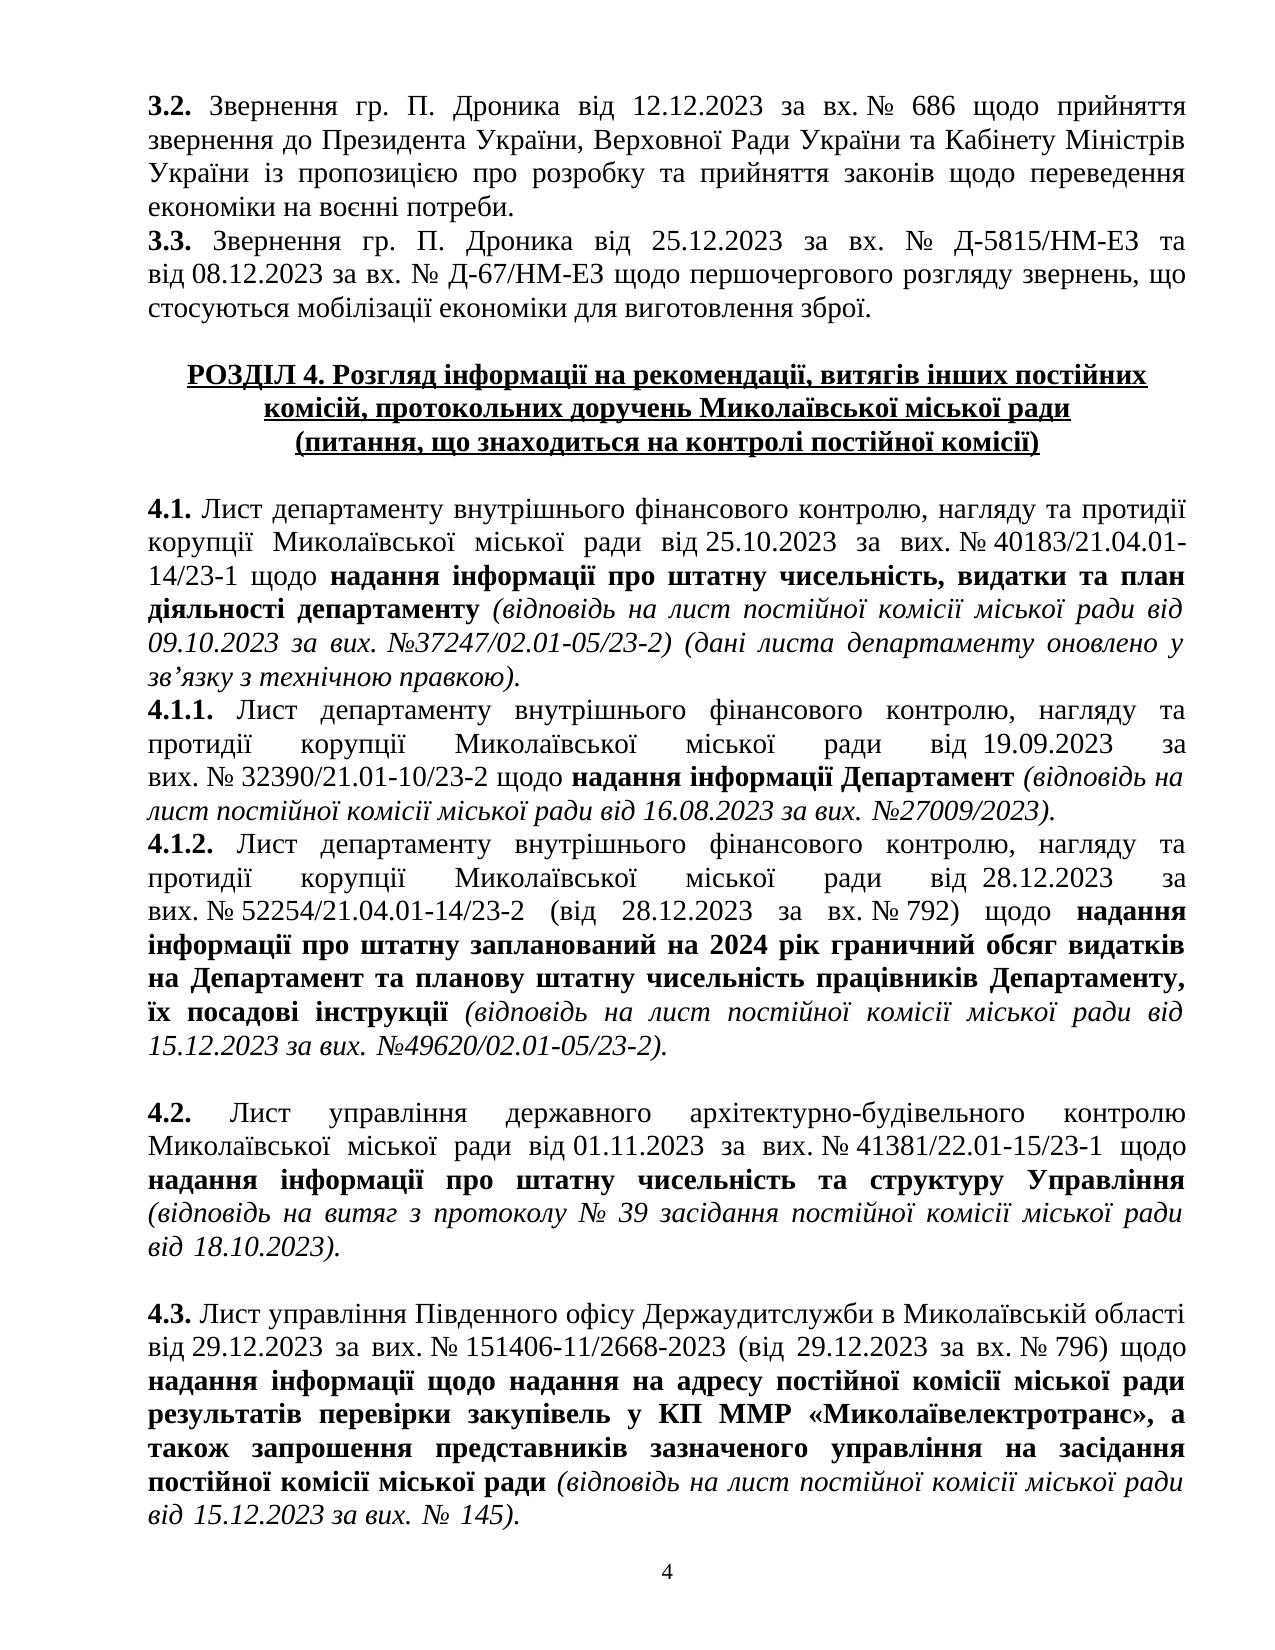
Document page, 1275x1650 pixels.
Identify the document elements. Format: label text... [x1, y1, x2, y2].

text 3.2. Звернення гр. П. Дроника від 12.12.2023 за вх. № 686 щодо прийняття звернення до Президента України, Верховної Ради України та Кабінету Міністрів України із пропозицією про розробку та прийняття законів щодо переведення економіки на воєнні потреби. [148, 88, 1186, 223]
text 4.1. Лист департаменту внутрішнього фінансового контролю, нагляду та протидії корупції Миколаївської міської ради від 25.10.2023 за вих. № 40183/21.04.01-14/23-1 щодо надання інформації про штатну чисельність, видатки та план діяльності департаменту (відповідь на лист постійної комісії міської ради від 09.10.2023 за вих. №37247/02.01-05/23-2) (дані листа департаменту оновлено у зв’язку з технічною правкою). [148, 491, 1186, 692]
text 4.1.1. Лист департаменту внутрішнього фінансового контролю, нагляду та протидії корупції Миколаївської міської ради від 19.09.2023 за вих. № 32390/21.01-10/23-2 щодо надання інформації Департамент (відповідь на лист постійної комісії міської ради від 16.08.2023 за вих. №27009/2023). [148, 692, 1186, 826]
text 4.2. Лист управління державного архітектурно-будівельного контролю Миколаївської міської ради від 01.11.2023 за вих. № 41381/22.01-15/23-1 щодо надання інформації про штатну чисельність та структуру Управління (відповідь на витяг з протоколу № 39 засідання постійної комісії міської ради від 18.10.2023). [148, 1095, 1186, 1262]
text (питання, що знаходиться на контролі постійної комісії) [148, 424, 1186, 457]
text 4.1.2. Лист департаменту внутрішнього фінансового контролю, нагляду та протидії корупції Миколаївської міської ради від 28.12.2023 за вих. № 52254/21.04.01-14/23-2 (від 28.12.2023 за вх. № 792) щодо надання інформації про штатну запланований на 2024 рік граничний обсяг видатків на Департамент та планову штатну чисельність працівників Департаменту, їх посадові інструкції (відповідь на лист постійної комісії міської ради від 15.12.2023 за вих. №49620/02.01-05/23-2). [148, 826, 1186, 1061]
text 3.3. Звернення гр. П. Дроника від 25.12.2023 за вх. № Д-5815/НМ-ЕЗ та від 08.12.2023 за вх. № Д-67/НМ-ЕЗ щодо першочергового розгляду звернень, що стосуються мобілізації економіки для виготовлення зброї. [148, 223, 1186, 323]
text 4.3. Лист управління Південного офісу Держаудитслужби в Миколаївській області від 29.12.2023 за вих. № 151406-11/2668-2023 (від 29.12.2023 за вх. № 796) щодо надання інформації щодо надання на адресу постійної комісії міської ради результатів перевірки закупівель у КП ММР «Миколаївелектротранс», а також запрошення представників зазначеного управління на засідання постійної комісії міської ради (відповідь на лист постійної комісії міської ради від 15.12.2023 за вих. № 145). [148, 1296, 1186, 1531]
text РОЗДІЛ 4. Розгляд інформації на рекомендації, витягів інших постійних комісій, протокольних доручень Миколаївської міської ради [148, 357, 1186, 424]
